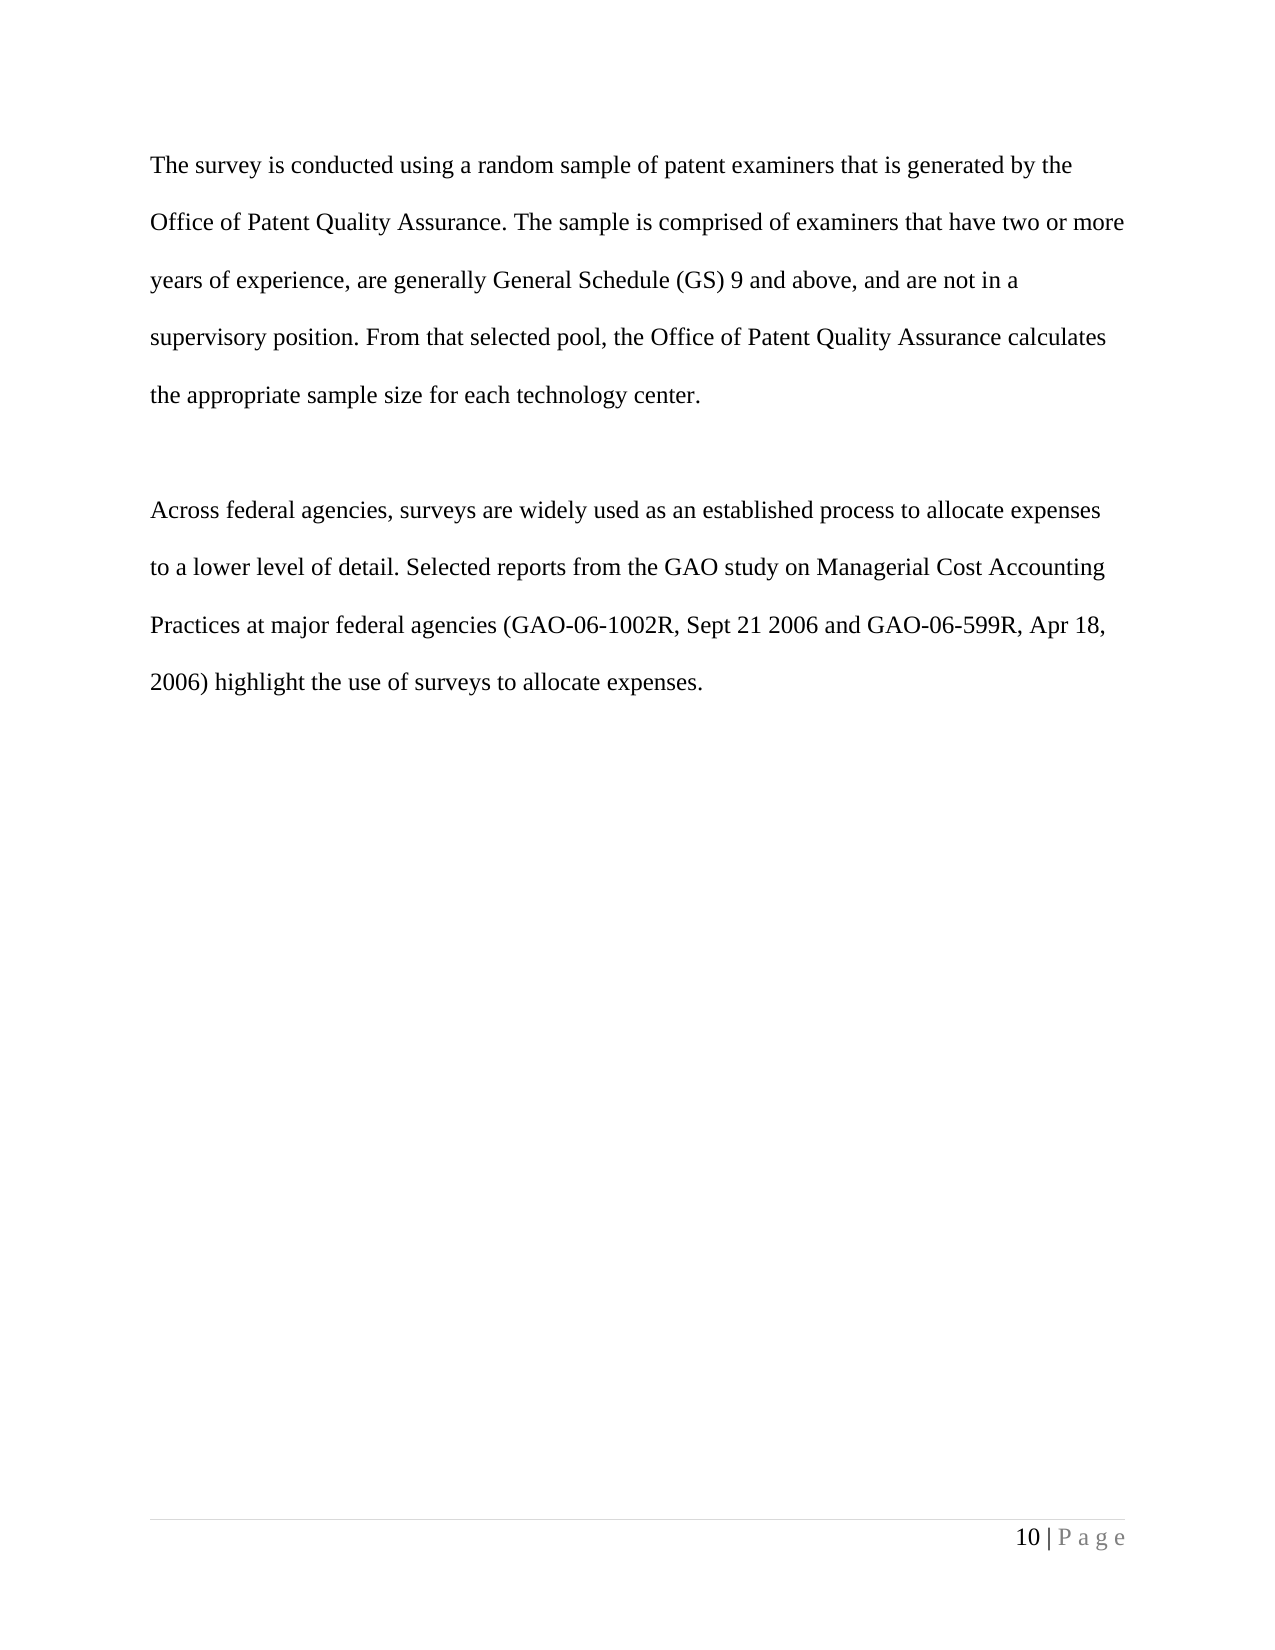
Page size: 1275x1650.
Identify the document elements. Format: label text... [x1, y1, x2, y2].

text Across federal agencies, surveys are widely used as an established process to allocate expenses to a lower level of detail. Selected reports from the GAO study on Managerial Cost Accounting Practices at major federal agencies (GAO-06-1002R, Sept 21 2006 and GAO-06-599R, Apr 18, 2006) highlight the use of surveys to allocate expenses. [150, 495, 1125, 696]
text The survey is conducted using a random sample of patent examiners that is generated by the Office of Patent Quality Assurance. The sample is comprised of examiners that have two or more years of experience, are generally General Schedule (GS) 9 and above, and are not in a supervisory position. From that selected pool, the Office of Patent Quality Assurance calculates the appropriate sample size for each technology center. [150, 150, 1125, 409]
